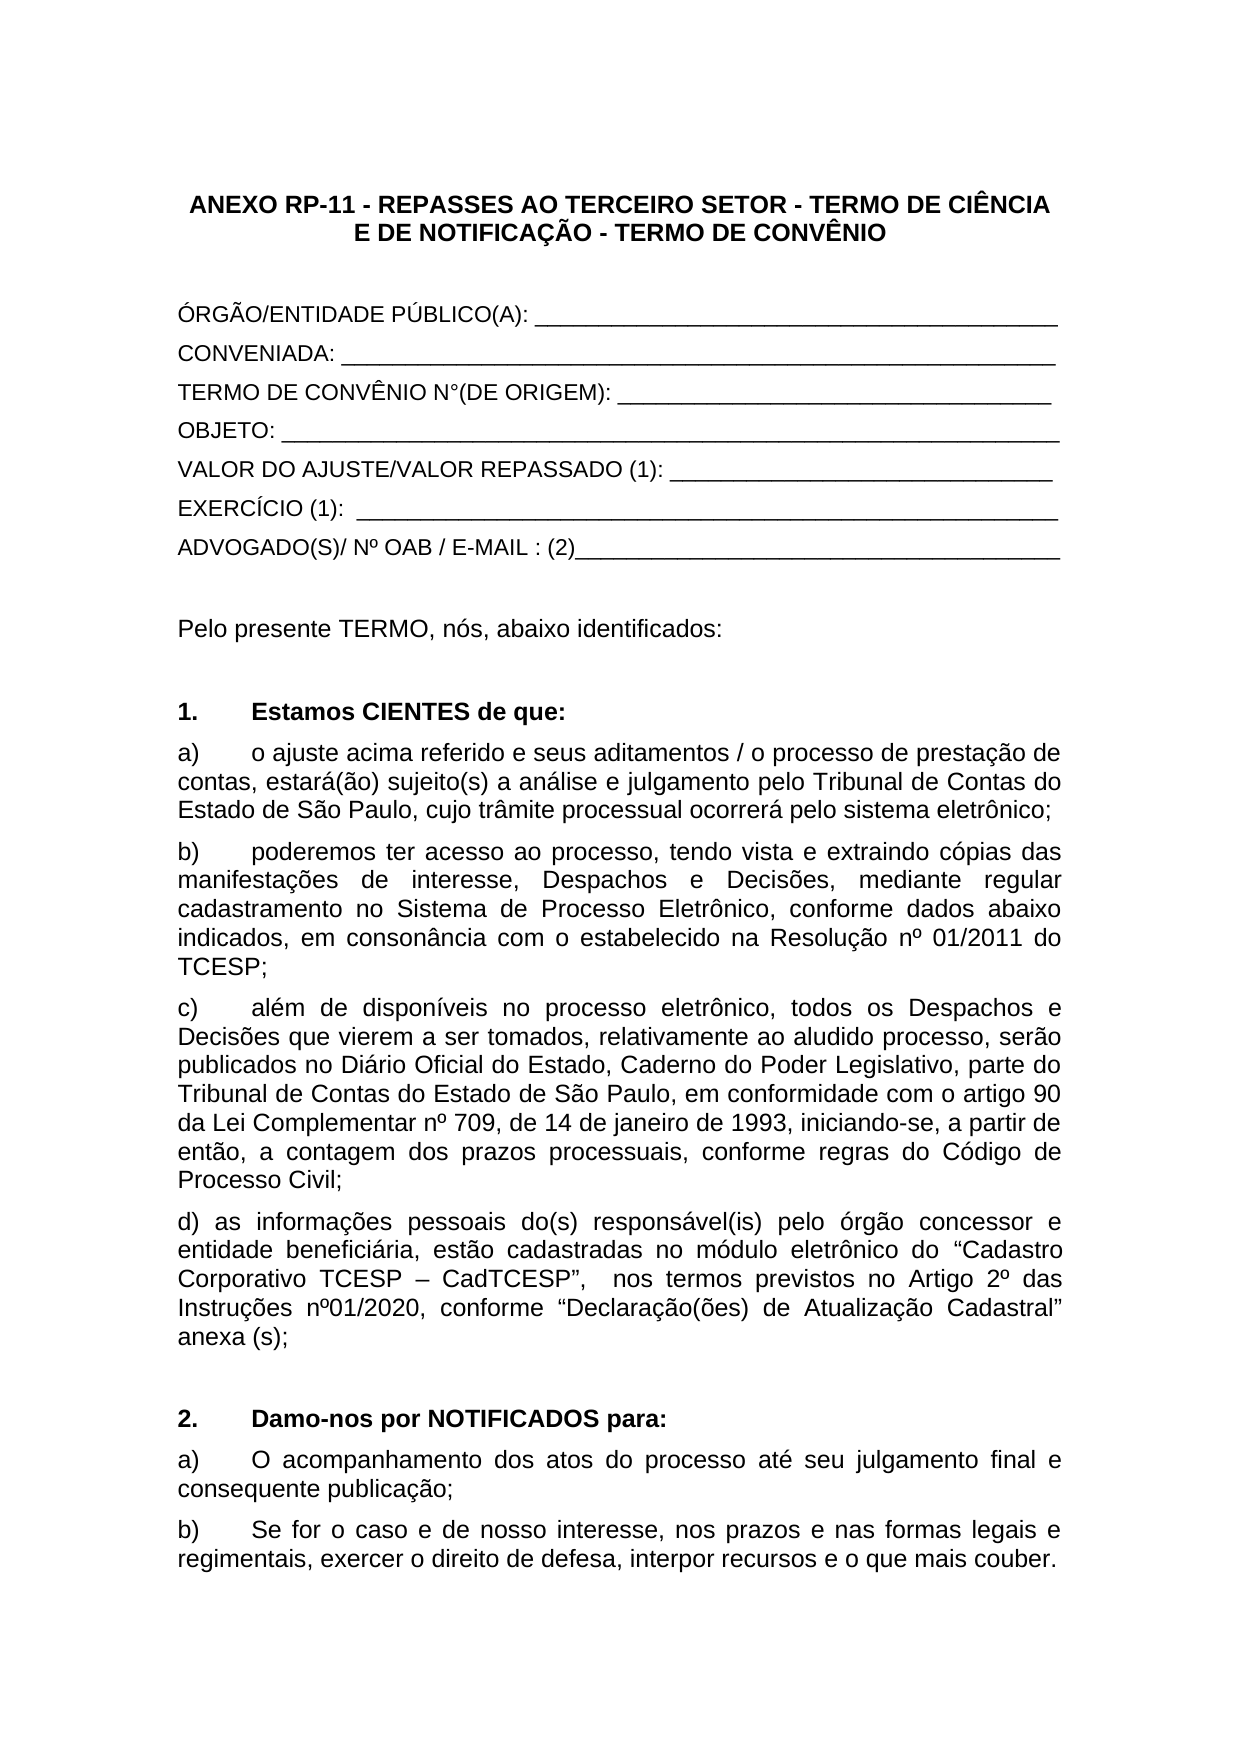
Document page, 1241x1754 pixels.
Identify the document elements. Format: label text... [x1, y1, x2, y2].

text TERMO DE CONVÊNIO N°(DE ORIGEM): __________________________________ [177, 379, 1063, 405]
text CONVENIADA: ________________________________________________________ [177, 340, 1063, 366]
text Pelo presente TERMO, nós, abaixo identificados: [177, 614, 1063, 643]
text 2. Damo-nos por NOTIFICADOS para: [177, 1404, 1063, 1433]
text ANEXO RP-11 - REPASSES AO TERCEIRO SETOR - TERMO DE CIÊNCIA E DE NOTIFICAÇÃO - TERMO DE CONVÊNIO [177, 190, 1063, 247]
text a) o ajuste acima referido e seus aditamentos / o processo de prestação de contas, estará(ão) sujeito(s) a análise e julgamento pelo Tribunal de Contas do Estado de São Paulo, cujo trâmite processual ocorrerá pelo sistema eletrônico; [177, 738, 1063, 824]
text 1. Estamos CIENTES de que: [177, 697, 1063, 725]
text ADVOGADO(S)/ Nº OAB / E-MAIL : (2)______________________________________ [177, 534, 1063, 560]
text b) poderemos ter acesso ao processo, tendo vista e extraindo cópias das manifestações de interesse, Despachos e Decisões, mediante regular cadastramento no Sistema de Processo Eletrônico, conforme dados abaixo indicados, em consonância com o estabelecido na Resolução nº 01/2011 do TCESP; [177, 837, 1063, 980]
text a) O acompanhamento dos atos do processo até seu julgamento final e consequente publicação; [177, 1445, 1063, 1503]
text EXERCÍCIO (1): _______________________________________________________ [177, 495, 1063, 522]
text OBJETO: _____________________________________________________________ [177, 417, 1063, 444]
text b) Se for o caso e de nosso interesse, nos prazos e nas formas legais e regimentais, exercer o direito de defesa, interpor recursos e o que mais couber. [177, 1515, 1063, 1573]
text c) além de disponíveis no processo eletrônico, todos os Despachos e Decisões que vierem a ser tomados, relativamente ao aludido processo, serão publicados no Diário Oficial do Estado, Caderno do Poder Legislativo, parte do Tribunal de Contas do Estado de São Paulo, em conformidade com o artigo 90 da Lei Complementar nº 709, de 14 de janeiro de 1993, iniciando-se, a partir de então, a contagem dos prazos processuais, conforme regras do Código de Processo Civil; [177, 993, 1063, 1194]
text ÓRGÃO/ENTIDADE PÚBLICO(A): _________________________________________ [177, 301, 1063, 327]
text d) as informações pessoais do(s) responsável(is) pelo órgão concessor e entidade beneficiária, estão cadastradas no módulo eletrônico do “Cadastro Corporativo TCESP – CadTCESP”, nos termos previstos no Artigo 2º das Instruções nº01/2020, conforme “Declaração(ões) de Atualização Cadastral” anexa (s); [177, 1207, 1063, 1350]
text VALOR DO AJUSTE/VALOR REPASSADO (1): ______________________________ [177, 456, 1063, 483]
